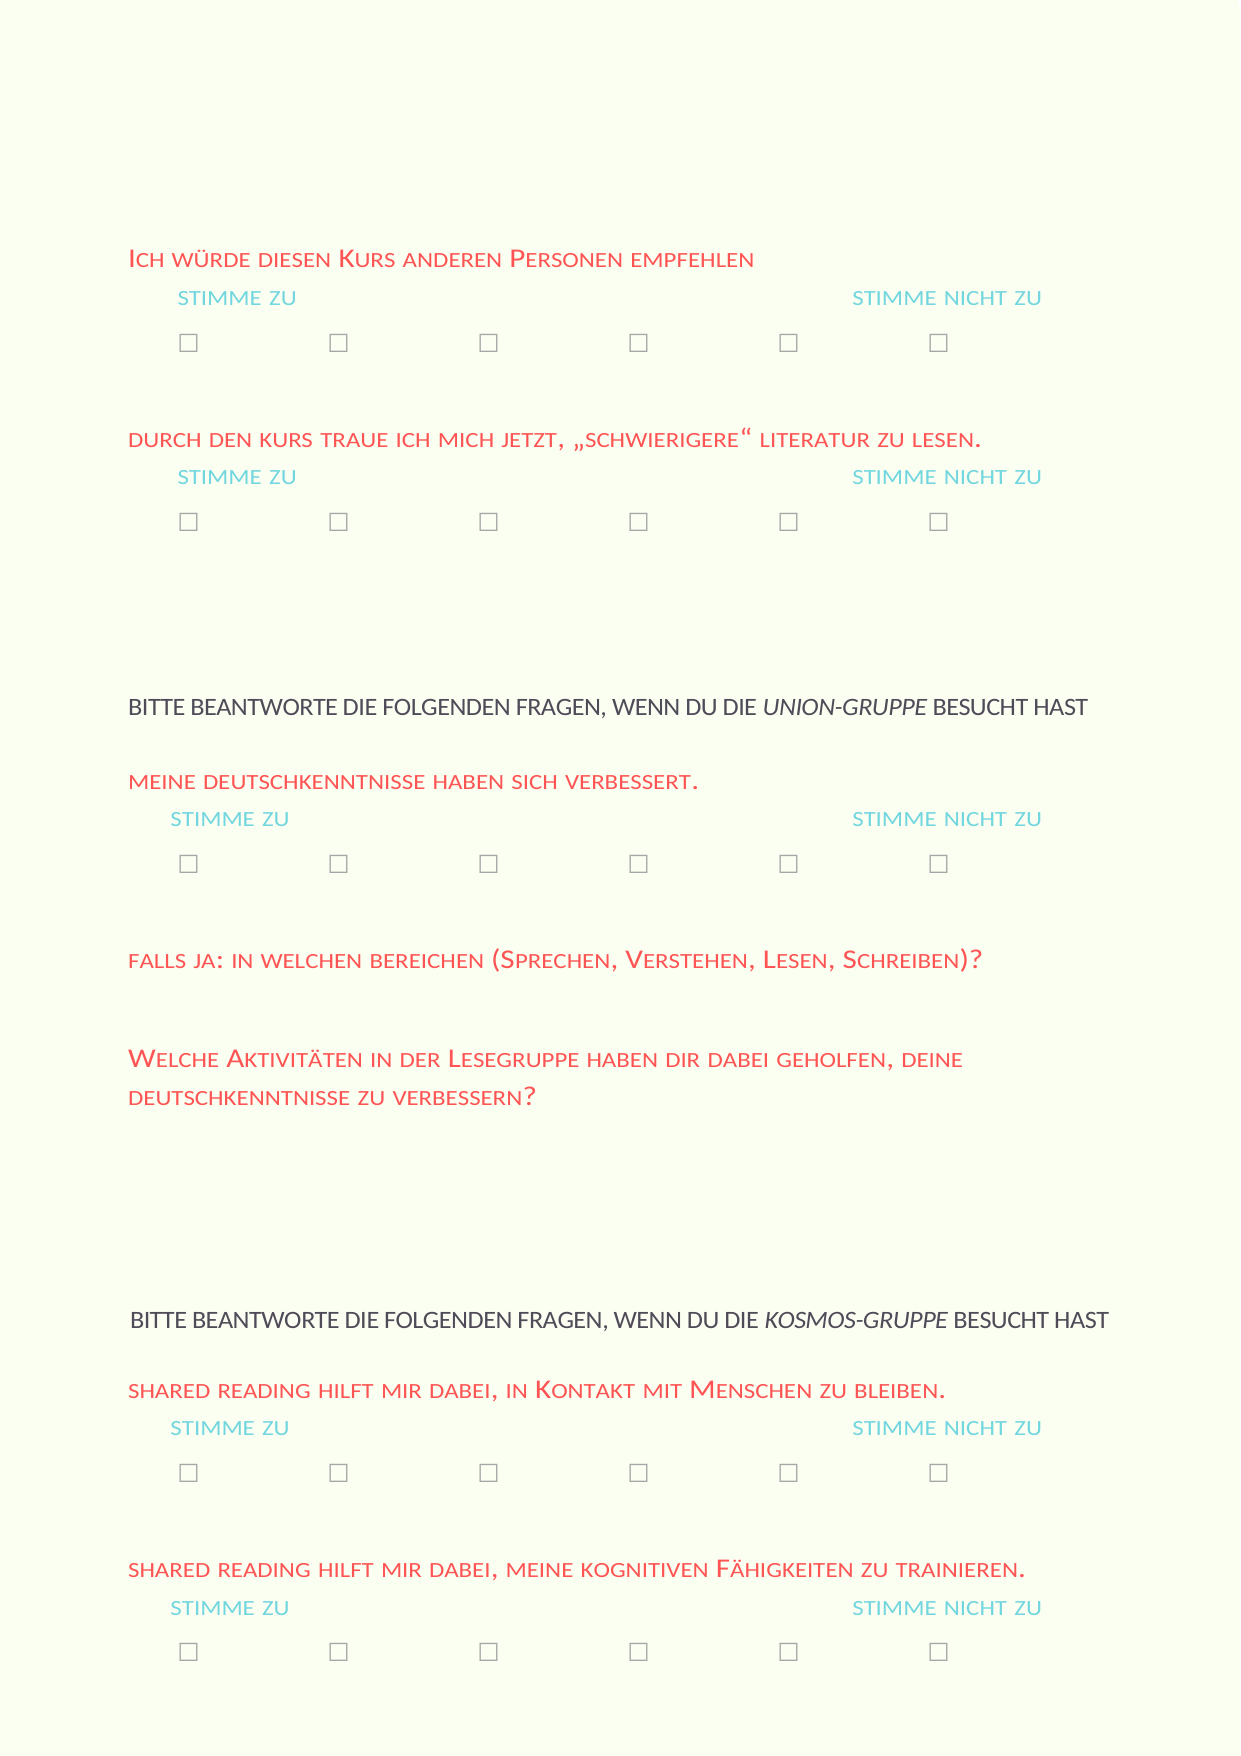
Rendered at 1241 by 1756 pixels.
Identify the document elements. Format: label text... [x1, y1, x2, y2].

text meine deutschkenntnisse haben sich verbessert. stimme zu stimme nicht zu [128, 763, 1240, 833]
text durch den kurs traue ich mich jetzt, „schwierigere“ literatur zu lesen. stimme zu stimme nicht zu [128, 421, 1165, 491]
text shared reading hilft mir dabei, in Kontakt mit Menschen zu bleiben. stimme zu stimme nicht zu [128, 1372, 1240, 1442]
text BITTE BEANTWORTE DIE FOLGENDEN FRAGEN, WENN DU DIE KOSMOS-GRUPPE BESUCHT HAST [130, 1304, 1240, 1334]
text shared reading hilft mir dabei, meine kognitiven Fähigkeiten zu trainieren. stimme zu stimme nicht zu [128, 1551, 1240, 1622]
text Welche Aktivitäten in der Lesegruppe haben dir dabei geholfen, deine deutschkenntnisse zu verbessern? [128, 1042, 1135, 1112]
text Ich würde diesen Kurs anderen Personen empfehlen stimme zu stimme nicht zu [128, 242, 1165, 312]
text BITTE BEANTWORTE DIE FOLGENDEN FRAGEN, WENN DU DIE UNION-GRUPPE BESUCHT HAST [128, 691, 1240, 722]
text falls ja: in welchen bereichen (Sprechen, Verstehen, Lesen, Schreiben)? [128, 943, 1135, 976]
